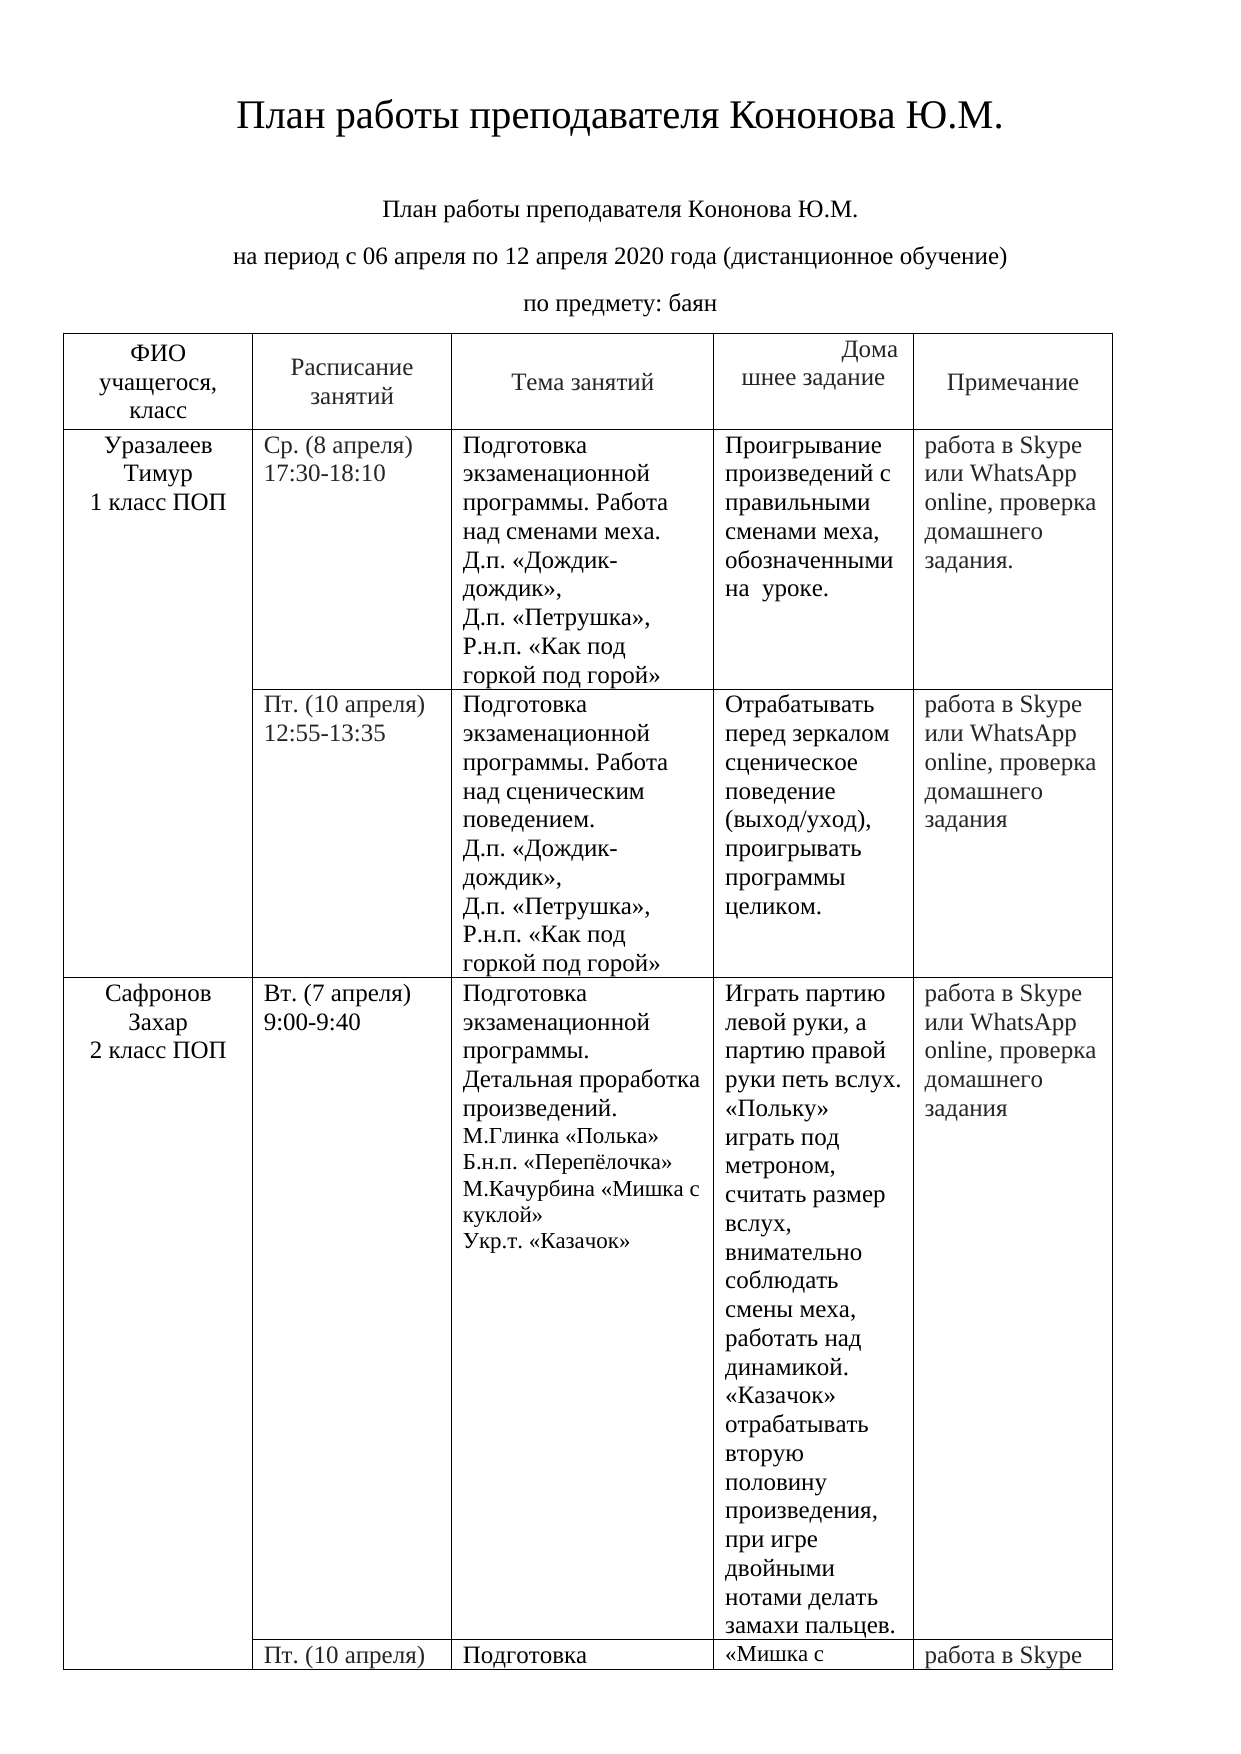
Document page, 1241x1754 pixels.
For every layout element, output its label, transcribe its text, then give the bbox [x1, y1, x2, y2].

table_cell Вт. (7 апреля) 9:00-9:40 [253, 978, 451, 1639]
table_header Примечание [914, 334, 1112, 429]
table_cell Отрабатывать перед зеркалом сценическое поведение (выход/уход), проигрывать программы целиком. [714, 690, 913, 977]
table_cell Уразалеев Тимур 1 класс ПОП [64, 430, 252, 977]
text по предмету: баян [75, 286, 1165, 317]
table_header Расписание занятий [253, 334, 451, 429]
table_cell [253, 1640, 451, 1669]
text План работы преподавателя Кононова Ю.М. [75, 192, 1165, 223]
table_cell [714, 1640, 913, 1669]
table_cell Ср. (8 апреля) 17:30-18:10 [253, 430, 451, 688]
table_cell Играть партию левой руки, а партию правой руки петь вслух. «Польку» играть под метроном, считать размер вслух, внимательно соблюдать смены меха, работать над динамикой. «Казачок» отрабатывать вторую половину произведения, при игре двойными нотами делать замахи пальцев. [714, 978, 913, 1639]
table_header Домашнее задание [714, 334, 913, 429]
table_cell работа в Skype или WhatsApp online, проверка домашнего задания. [914, 430, 1112, 688]
text План работы преподавателя Кононова Ю.М. [75, 91, 1165, 137]
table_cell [452, 1640, 713, 1669]
table_cell Сафронов Захар 2 класс ПОП [64, 978, 252, 1669]
table_cell Пт. (10 апреля) 12:55-13:35 [253, 690, 451, 977]
text на период с 06 апреля по 12 апреля 2020 года (дистанционное обучение) [75, 239, 1165, 270]
table_cell Проигрывание произведений с правильными сменами меха, обозначенными на уроке. [714, 430, 913, 688]
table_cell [914, 1640, 1112, 1669]
table_header ФИО учащегося, класс [64, 334, 252, 429]
table_cell Подготовка экзаменационной программы. Работа над сменами меха. Д.п. «Дождик-дождик», Д.п. «Петрушка», Р.н.п. «Как под горкой под горой» [452, 430, 713, 688]
table_cell работа в Skype или WhatsApp online, проверка домашнего задания [914, 690, 1112, 977]
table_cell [914, 978, 1112, 1639]
table_header Тема занятий [452, 334, 713, 429]
table_cell Подготовка экзаменационной программы. Работа над сценическим поведением. Д.п. «Дождик-дождик», Д.п. «Петрушка», Р.н.п. «Как под горкой под горой» [452, 690, 713, 977]
